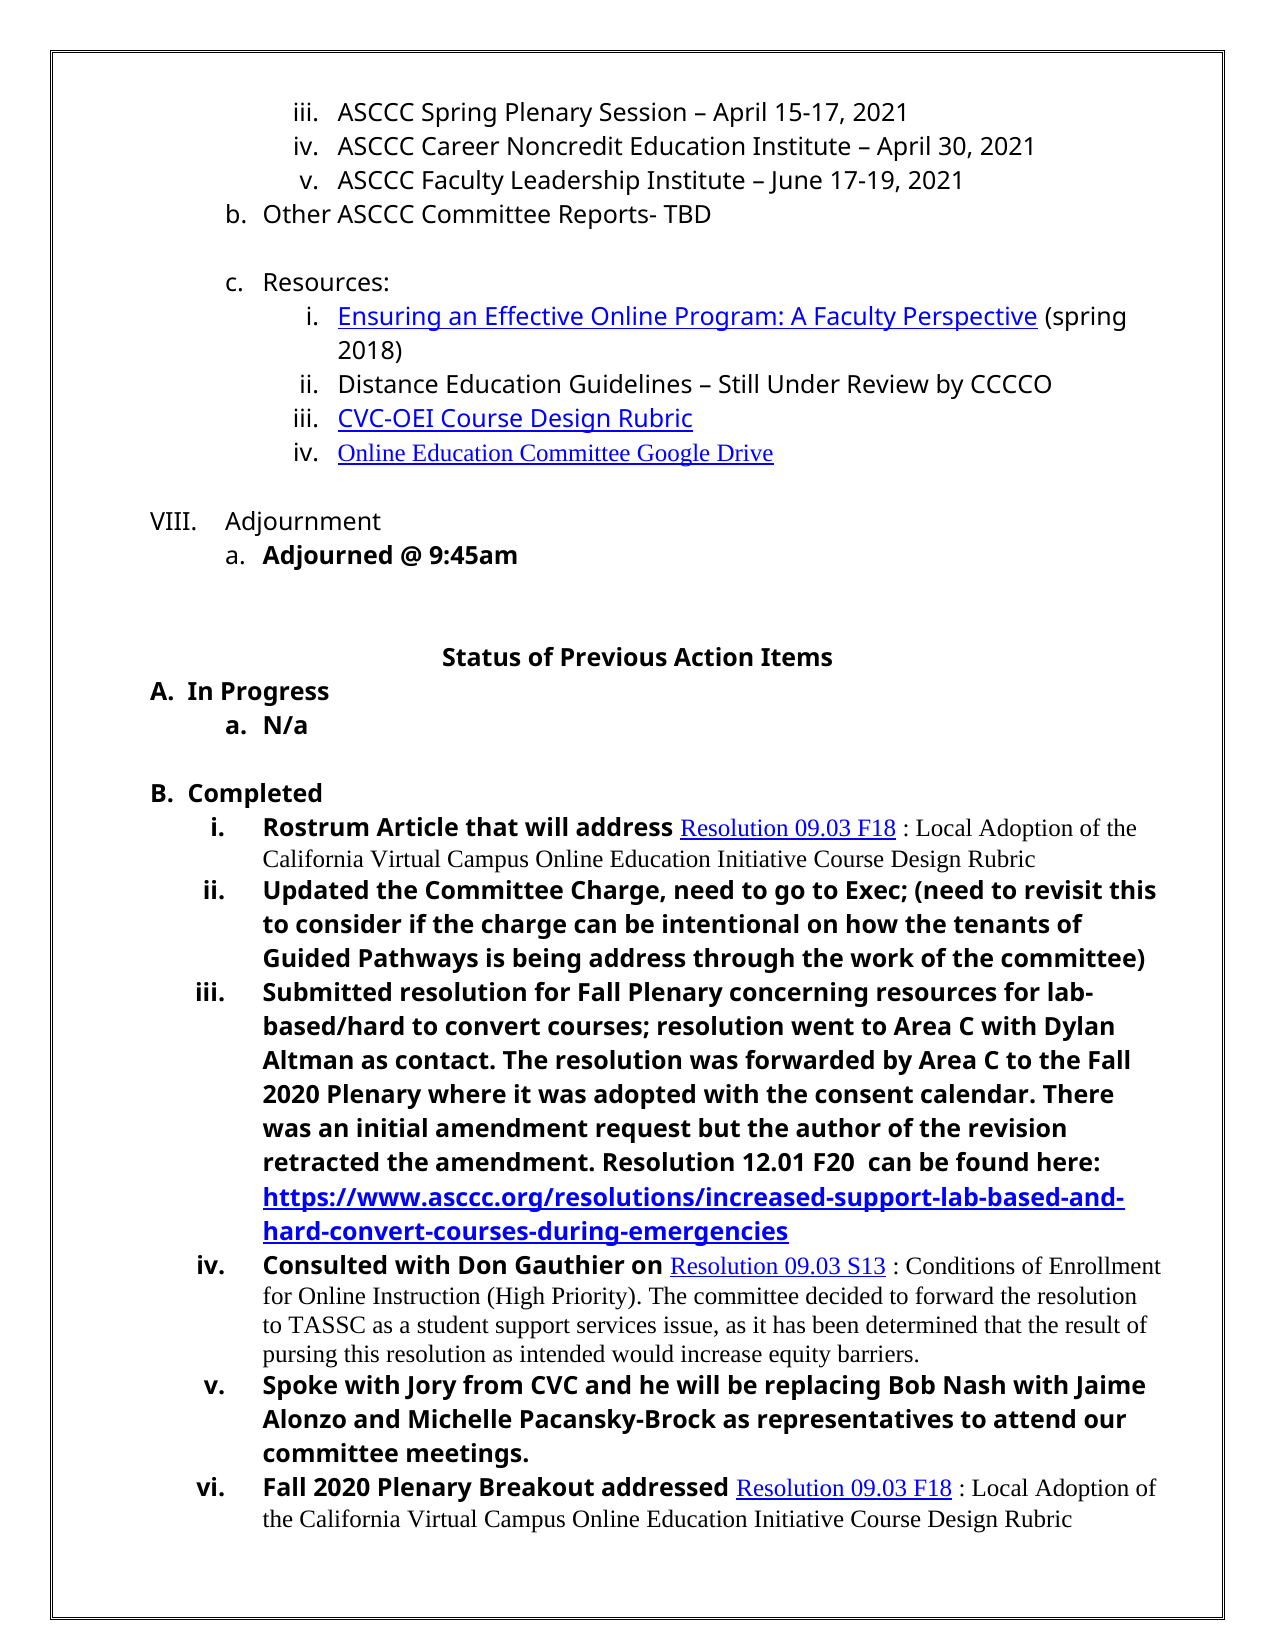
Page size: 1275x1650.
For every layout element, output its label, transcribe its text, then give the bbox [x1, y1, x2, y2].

list Rostrum Article that will address Resolution 09.03 F18 : Local Adoption of the California Virtual Campus Online Education Initiative Course Design Rubric [225, 810, 1162, 873]
list Resources: [225, 265, 1162, 299]
list ASCCC Spring Plenary Session – April 15-17, 2021 [319, 94, 1162, 128]
list Spoke with Jory from CVC and he will be replacing Bob Nash with Jaime Alonzo and Michelle Pacansky-Brock as representatives to attend our committee meetings. [225, 1368, 1162, 1470]
list Consulted with Don Gauthier on Resolution 09.03 S13 : Conditions of Enrollment for Online Instruction (High Priority). The committee decided to forward the resolution to TASSC as a student support services issue, as it has been determined that the result of pursing this resolution as intended would increase equity barriers. [225, 1247, 1162, 1368]
list Distance Education Guidelines – Still Under Review by CCCCO [319, 367, 1162, 401]
list Submitted resolution for Fall Plenary concerning resources for lab-based/hard to convert courses; resolution went to Area C with Dylan Altman as contact. The resolution was forwarded by Area C to the Fall 2020 Plenary where it was adopted with the consent calendar. There was an initial amendment request but the author of the revision retracted the amendment. Resolution 12.01 F20 can be found here: https://www.asccc.org/resolutions/increased-support-lab-based-and-hard-convert-courses-during-emergencies [225, 975, 1162, 1247]
list Online Education Committee Google Drive [319, 435, 1162, 469]
list Adjournment [150, 503, 1162, 537]
list In Progress [150, 673, 1162, 708]
text Status of Previous Action Items [112, 639, 1162, 673]
list ASCCC Career Noncredit Education Institute – April 30, 2021 [319, 128, 1162, 163]
list Updated the Committee Charge, need to go to Exec; (need to revisit this to consider if the charge can be intentional on how the tenants of Guided Pathways is being address through the work of the committee) [225, 873, 1162, 975]
list Completed [150, 776, 1162, 810]
list Adjourned @ 9:45am [225, 537, 1162, 571]
list Fall 2020 Plenary Breakout addressed Resolution 09.03 F18 : Local Adoption of the California Virtual Campus Online Education Initiative Course Design Rubric [225, 1470, 1162, 1533]
list ASCCC Faculty Leadership Institute – June 17-19, 2021 [319, 163, 1162, 197]
list CVC-OEI Course Design Rubric [319, 401, 1162, 435]
list Ensuring an Effective Online Program: A Faculty Perspective (spring 2018) [319, 299, 1162, 367]
list Other ASCCC Committee Reports- TBD [225, 197, 1162, 231]
list N/a [225, 708, 1162, 742]
